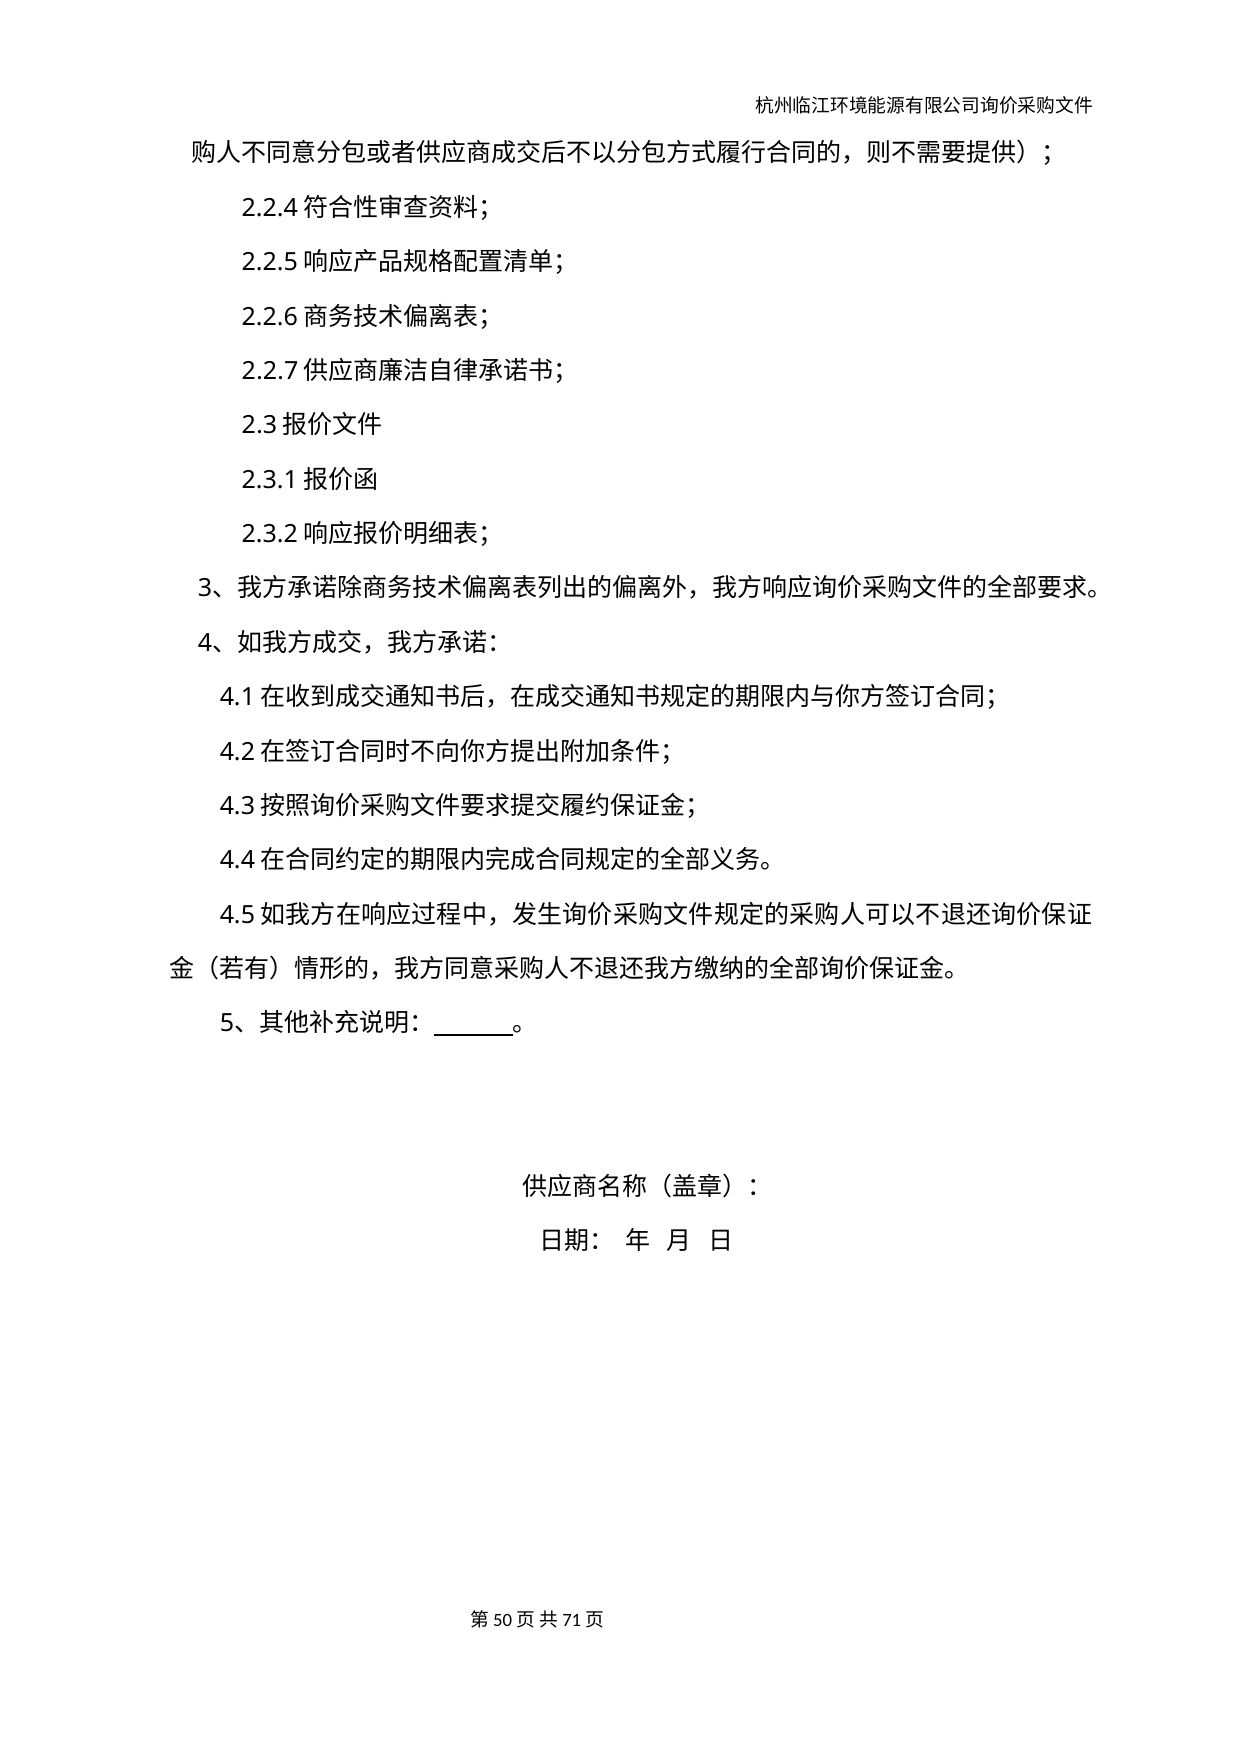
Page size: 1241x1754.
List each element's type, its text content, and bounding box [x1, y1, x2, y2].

text 2.2.5响应产品规格配置清单； [191, 242, 1092, 278]
text 4.3按照询价采购文件要求提交履约保证金； [169, 785, 1092, 822]
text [191, 133, 1092, 169]
text 4、如我方成交，我方承诺： [148, 622, 1092, 658]
text 2.2.4符合性审查资料； [191, 187, 1092, 223]
text 供应商名称（盖章）： [148, 1166, 1092, 1202]
text 2.2.6商务技术偏离表； [191, 296, 1092, 332]
text 日期： 年 月 日 [148, 1220, 1092, 1257]
text 4.5如我方在响应过程中，发生询价采购文件规定的采购人可以不退还询价保证金（若有）情形的，我方同意采购人不退还我方缴纳的全部询价保证金。 [169, 894, 1092, 985]
text 2.3.1报价函 [191, 459, 1092, 495]
text 2.2.7供应商廉洁自律承诺书； [191, 350, 1092, 387]
text 2.3报价文件 [191, 405, 1092, 441]
text 4.2在签订合同时不向你方提出附加条件； [169, 731, 1092, 767]
list 其他补充说明： 。 [169, 1003, 1092, 1039]
text 4.4在合同约定的期限内完成合同规定的全部义务。 [169, 840, 1092, 876]
text 2.3.2响应报价明细表； [191, 513, 1092, 550]
text 4.1在收到成交通知书后，在成交通知书规定的期限内与你方签订合同； [169, 677, 1092, 713]
text 3、我方承诺除商务技术偏离表列出的偏离外，我方响应询价采购文件的全部要求。 [148, 568, 1092, 604]
